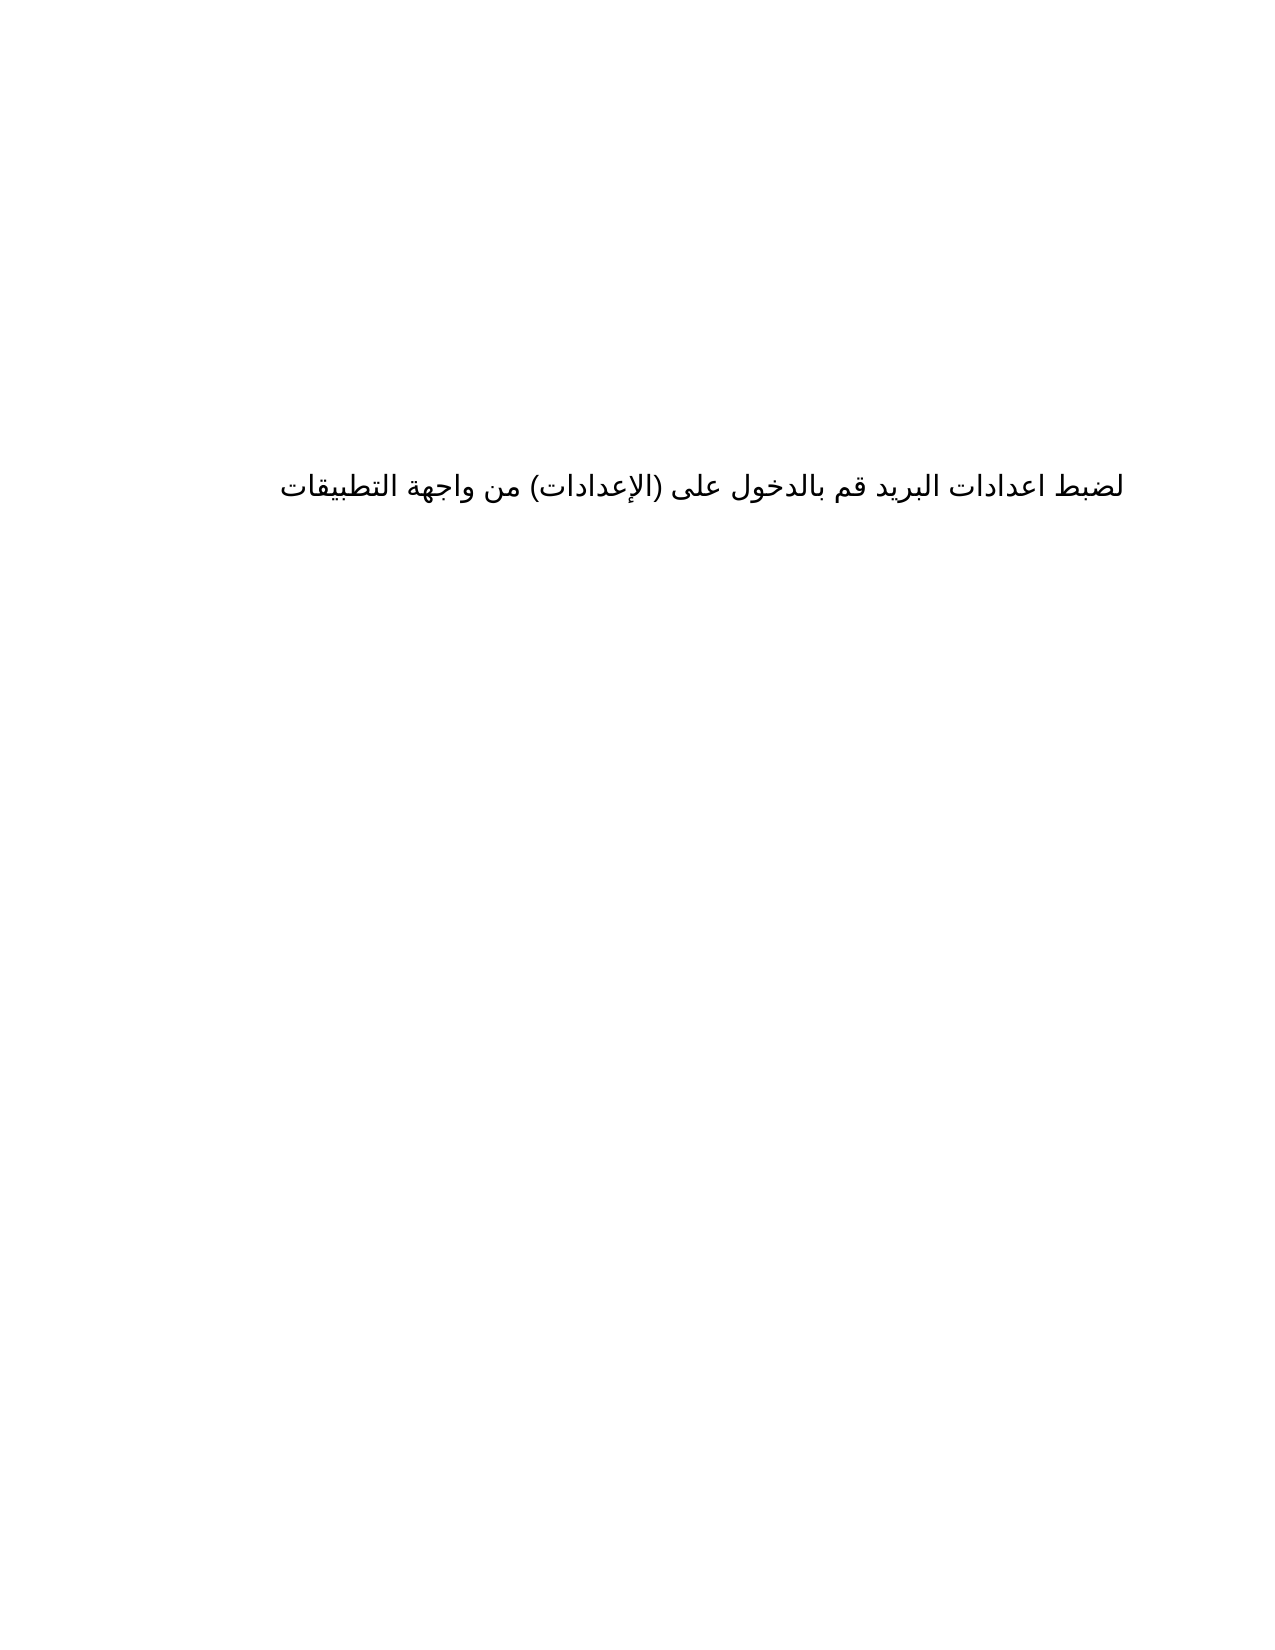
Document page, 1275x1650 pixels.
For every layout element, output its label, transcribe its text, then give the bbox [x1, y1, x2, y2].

text لضبط اعدادات البريد قم بالدخول على (الإعدادات) من واجهة التطبيقات [150, 469, 1125, 502]
